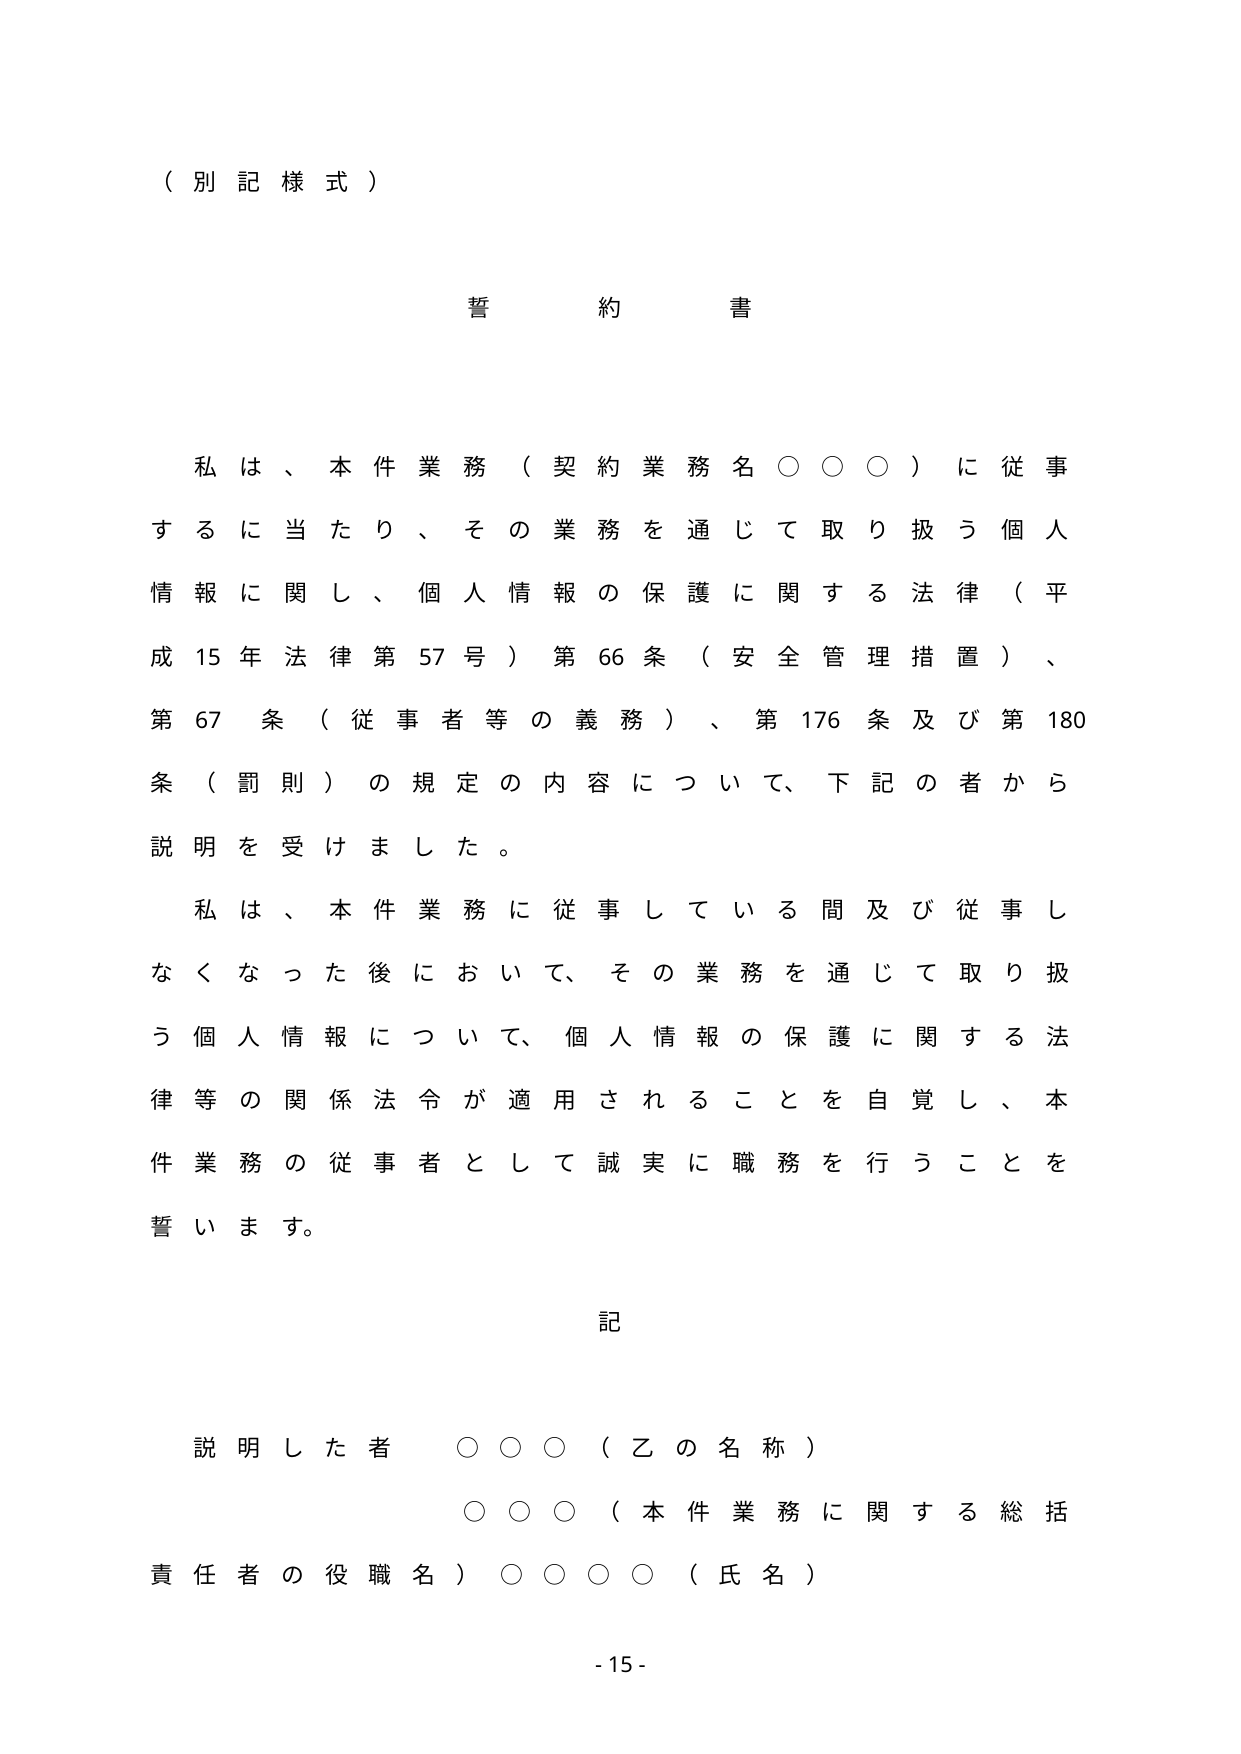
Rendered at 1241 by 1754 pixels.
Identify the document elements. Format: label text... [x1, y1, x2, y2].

text （別記様式） [150, 149, 1090, 212]
text 説明した者 ○○○（乙の名称） [150, 1415, 1090, 1479]
text ○○○（本件業務に関する総括責任者の役職名）○○○○（氏名） [150, 1479, 1090, 1605]
text 私は、本件業務に従事している間及び従事しなくなった後において、その業務を通じて取り扱う個人情報について、個人情報の保護に関する法律等の関係法令が適用されることを自覚し、本件業務の従事者として誠実に職務を行うことを誓います。 [150, 877, 1090, 1257]
text 記 [150, 1289, 1090, 1352]
text 誓 約 書 [150, 275, 1090, 339]
text 私は、本件業務（契約業務名○○○）に従事するに当たり、その業務を通じて取り扱う個人情報に関し、個人情報の保護に関する法律（平成15年法律第57号）第66条（安全管理措置）、第67条（従事者等の義務）、第176条及び第180条（罰則）の規定の内容について、下記の者から説明を受けました。 [150, 434, 1090, 877]
